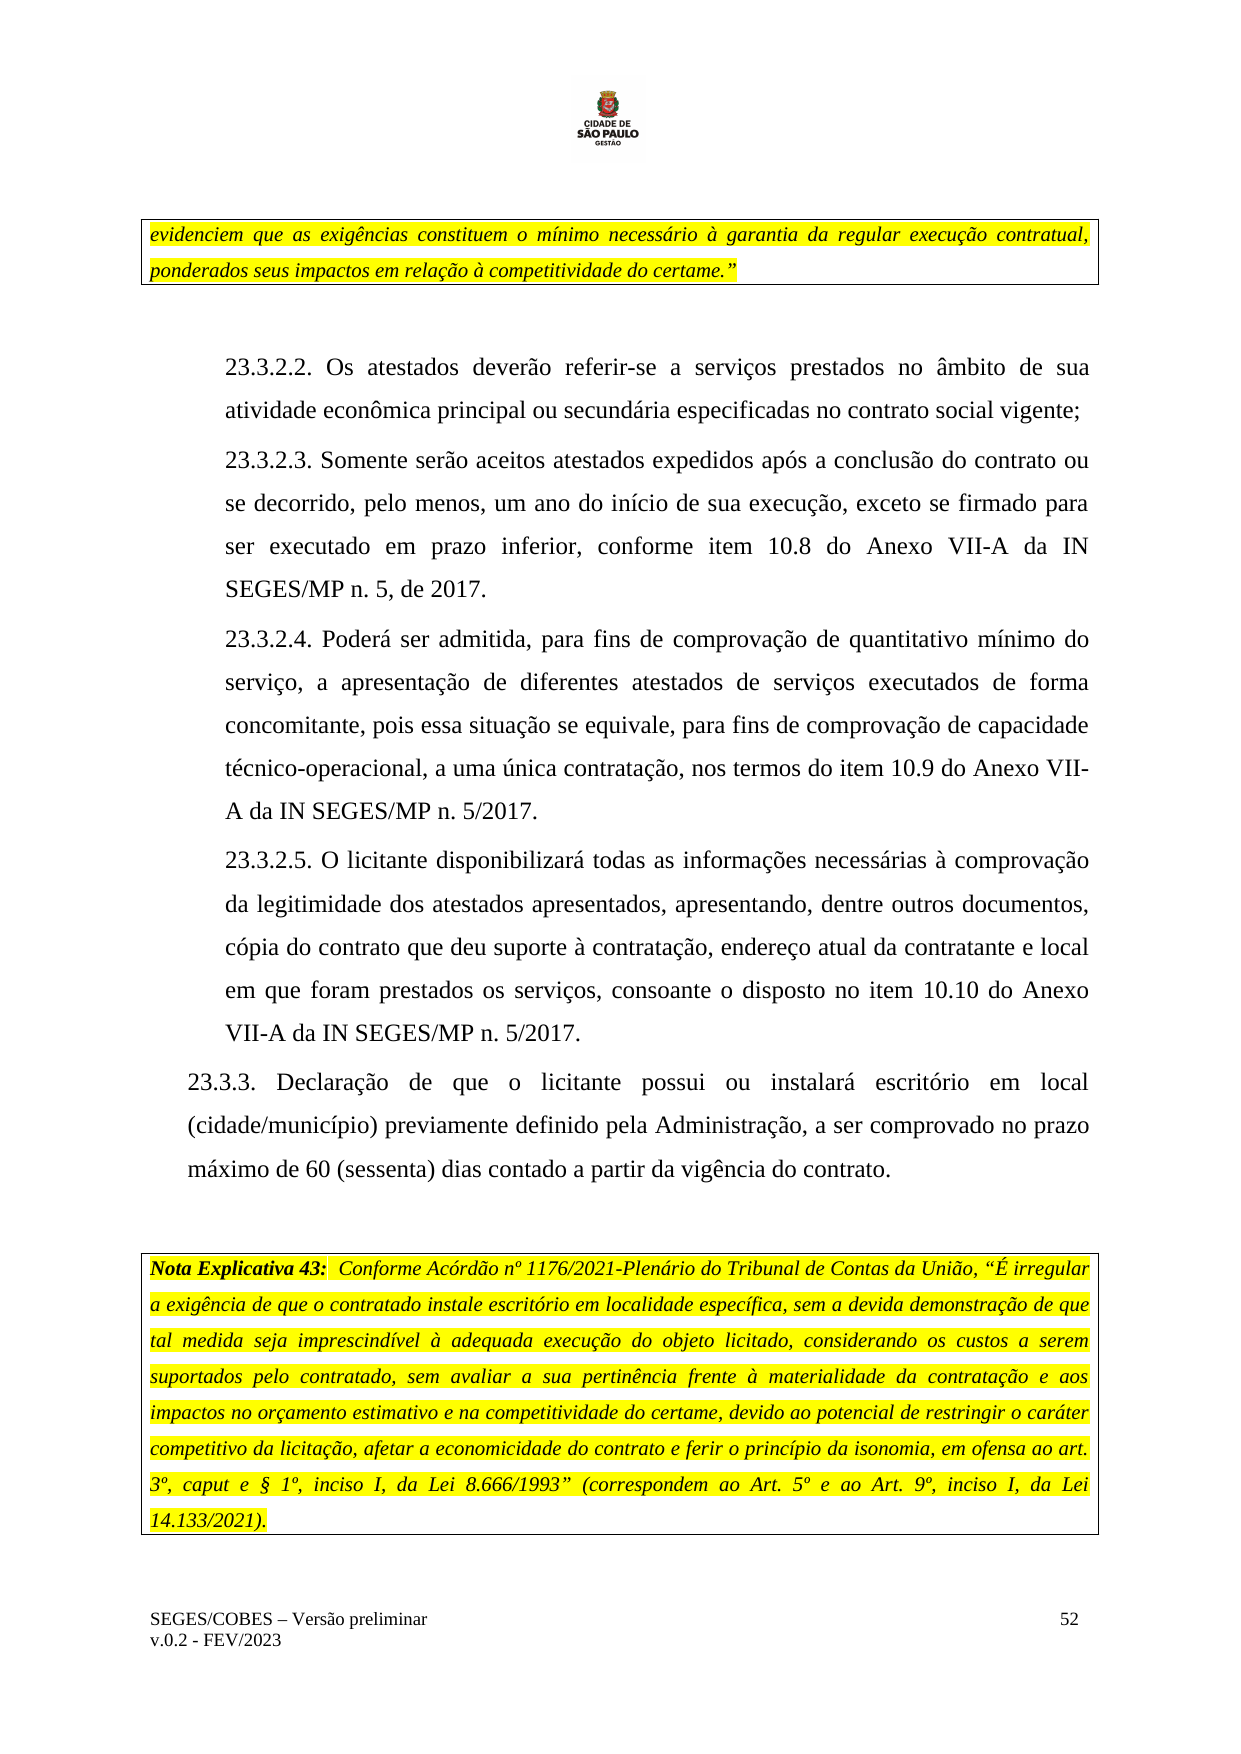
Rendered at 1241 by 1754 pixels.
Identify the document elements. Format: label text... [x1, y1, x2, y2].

text 23.3.3. Declaração de que o licitante possui ou instalará escritório em local (cidade/município) previamente definido pela Administração, a ser comprovado no prazo máximo de 60 (sessenta) dias contado a partir da vigência do contrato. [187, 1067, 1090, 1182]
text Nota Explicativa 43: Conforme Acórdão nº 1176/2021-Plenário do Tribunal de Contas da União, “É irregular a exigência de que o contratado instale escritório em localidade específica, sem a devida demonstração de que tal medida seja imprescindível à adequada execução do objeto licitado, considerando os custos a serem suportados pelo contratado, sem avaliar a sua pertinência frente à materialidade da contratação e aos impactos no orçamento estimativo e na competitividade do certame, devido ao potencial de restringir o caráter competitivo da licitação, afetar a economicidade do contrato e ferir o princípio da isonomia, em ofensa ao art. 3º, caput e § 1º, inciso I, da Lei 8.666/1993” (correspondem ao Art. 5º e ao Art. 9º, inciso I, da Lei 14.133/2021). [142, 1254, 1098, 1534]
text 23.3.2.5. O licitante disponibilizará todas as informações necessárias à comprovação da legitimidade dos atestados apresentados, apresentando, dentre outros documentos, cópia do contrato que deu suporte à contratação, endereço atual da contratante e local em que foram prestados os serviços, consoante o disposto no item 10.10 do Anexo VII-A da IN SEGES/MP n. 5/2017. [225, 846, 1090, 1047]
picture [570, 75, 646, 163]
text 23.3.2.3. Somente serão aceitos atestados expedidos após a conclusão do contrato ou se decorrido, pelo menos, um ano do início de sua execução, exceto se firmado para ser executado em prazo inferior, conforme item 10.8 do Anexo VII-A da IN SEGES/MP n. 5, de 2017. [225, 445, 1090, 603]
text 23.3.2.2. Os atestados deverão referir-se a serviços prestados no âmbito de sua atividade econômica principal ou secundária especificadas no contrato social vigente; [225, 352, 1090, 424]
text 23.3.2.4. Poderá ser admitida, para fins de comprovação de quantitativo mínimo do serviço, a apresentação de diferentes atestados de serviços executados de forma concomitante, pois essa situação se equivale, para fins de comprovação de capacidade técnico-operacional, a uma única contratação, nos termos do item 10.9 do Anexo VII-A da IN SEGES/MP n. 5/2017. [225, 624, 1090, 825]
